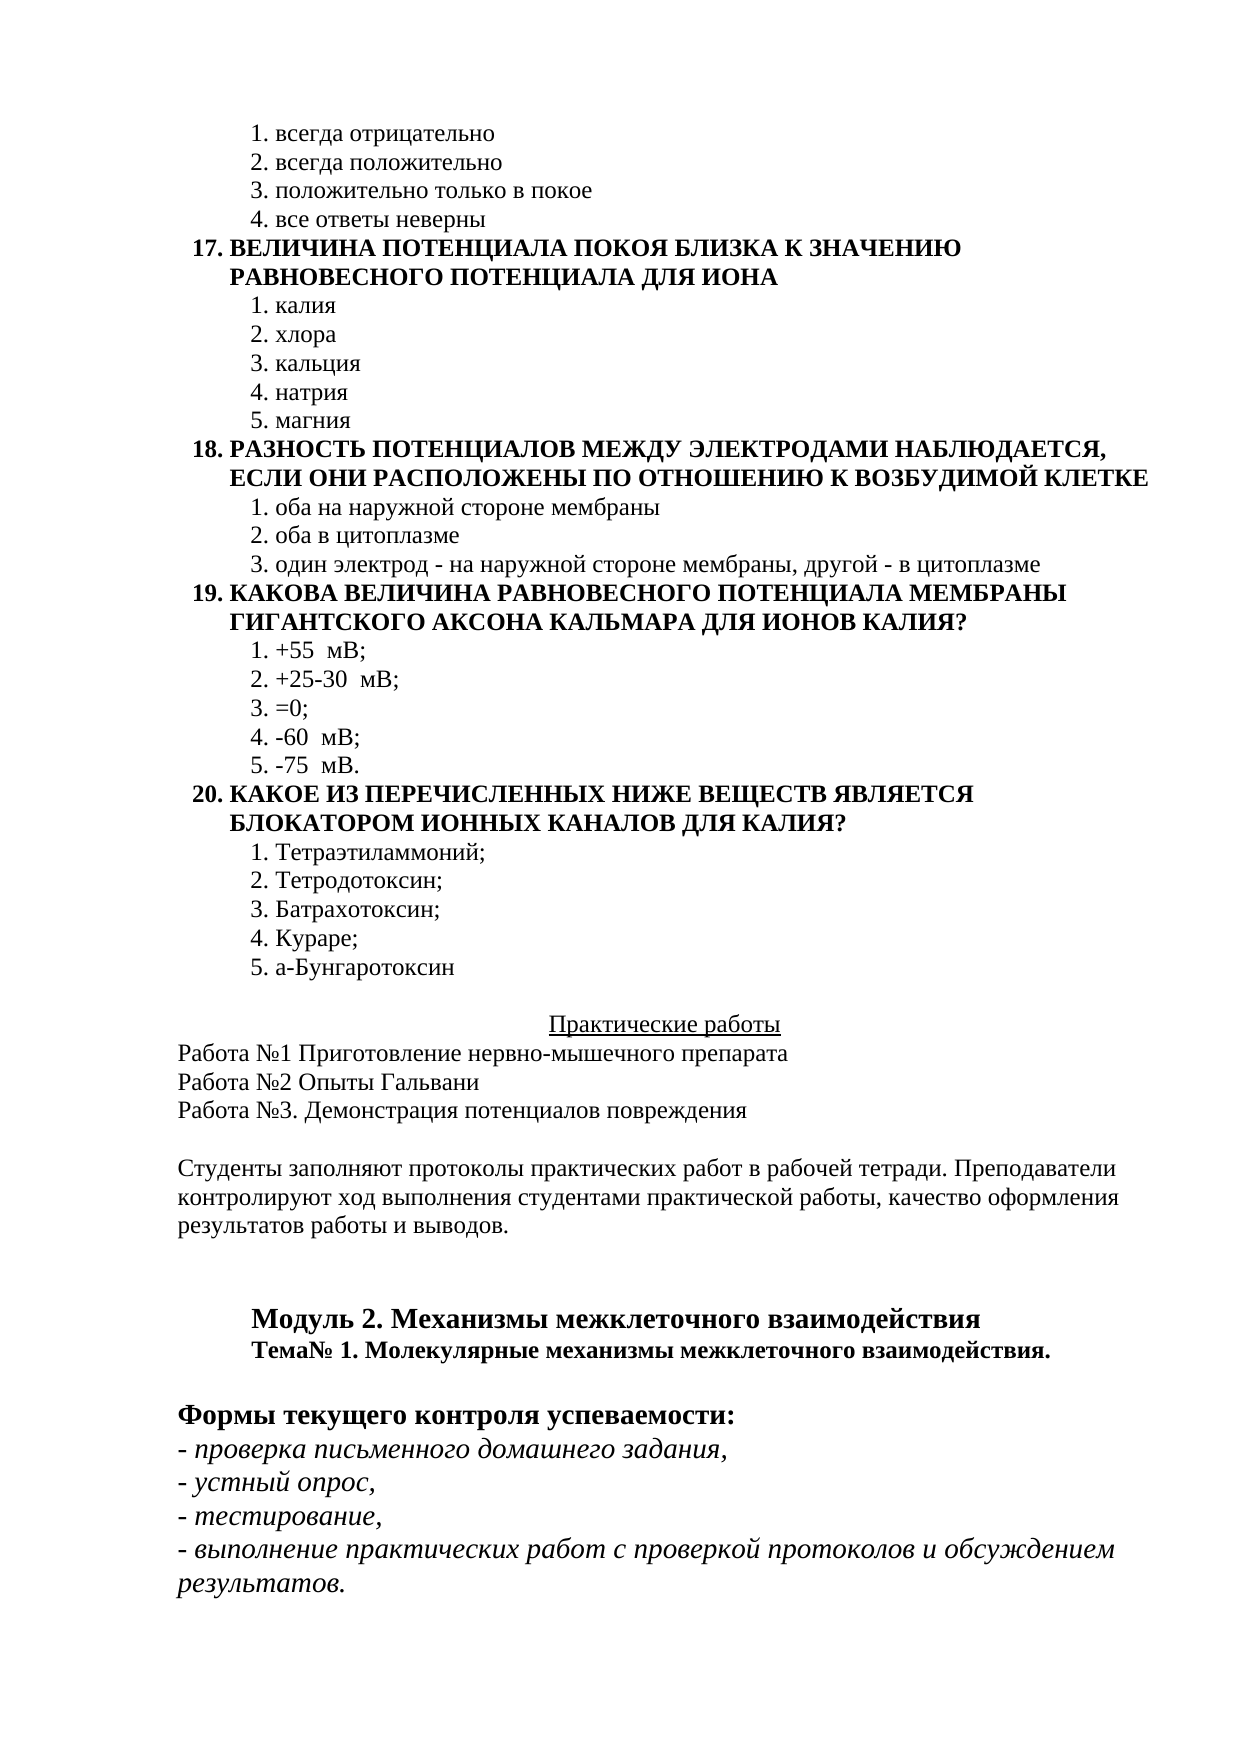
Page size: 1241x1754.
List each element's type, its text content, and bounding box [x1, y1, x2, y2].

text 2. Тетродотоксин; [250, 866, 1152, 894]
text - выполнение практических работ с проверкой протоколов и обсуждением результатов. [177, 1532, 1152, 1599]
text 2. всегда положительно [250, 147, 1152, 176]
text 4. Кураре; [250, 923, 1152, 952]
text 4. все ответы неверны [250, 204, 1152, 233]
text 4. -60 мВ; [250, 722, 1152, 751]
text 1. оба на наружной стороне мембраны [250, 492, 1152, 521]
text Формы текущего контроля успеваемости: [177, 1397, 1152, 1431]
text Работа №2 Опыты Гальвани [177, 1067, 1152, 1096]
text 3. =0; [250, 693, 1152, 722]
text 1. всегда отрицательно [250, 118, 1152, 147]
text 2. +25-30 мВ; [250, 664, 1152, 693]
text 2. оба в цитоплазме [250, 521, 1152, 549]
text 17. ВЕЛИЧИНА ПОТЕНЦИАЛА ПОКОЯ БЛИЗКА К ЗНАЧЕНИЮ РАВНОВЕСНОГО ПОТЕНЦИАЛА ДЛЯ ИОНА [192, 233, 1152, 291]
text 3. кальция [250, 348, 1152, 377]
text Тема№ 1. Молекулярные механизмы межклеточного взаимодействия. [251, 1335, 1152, 1364]
text 3. один электрод - на наружной стороне мембраны, другой - в цитоплазме [250, 549, 1152, 578]
text Работа №1 Приготовление нервно-мышечного препарата [177, 1038, 1152, 1067]
text 3. Батрахотоксин; [250, 894, 1152, 923]
text 1. +55 мВ; [250, 636, 1152, 664]
text - тестирование, [177, 1498, 1152, 1532]
text 1. Тетраэтиламмоний; [250, 837, 1152, 866]
text 20. КАКОЕ ИЗ ПЕРЕЧИСЛЕННЫХ НИЖЕ ВЕЩЕСТВ ЯВЛЯЕТСЯ БЛОКАТОРОМ ИОННЫХ КАНАЛОВ ДЛЯ КАЛИЯ? [192, 779, 1152, 837]
text 5. магния [250, 406, 1152, 434]
text Студенты заполняют протоколы практических работ в рабочей тетради. Преподаватели контролируют ход выполнения студентами практической работы, качество оформления результатов работы и выводов. [177, 1153, 1152, 1239]
text Модуль 2. Механизмы межклеточного взаимодействия [251, 1302, 1152, 1335]
text 19. КАКОВА ВЕЛИЧИНА РАВНОВЕСНОГО ПОТЕНЦИАЛА МЕМБРАНЫ ГИГАНТСКОГО АКСОНА КАЛЬМАРА ДЛЯ ИОНОВ КАЛИЯ? [192, 578, 1152, 636]
text 2. хлора [250, 319, 1152, 348]
text 3. положительно только в покое [250, 176, 1152, 204]
text 5. а-Бунгаротоксин [250, 952, 1152, 981]
text Практические работы [177, 1009, 1152, 1038]
text 1. калия [250, 291, 1152, 319]
text 5. -75 мВ. [250, 751, 1152, 779]
text Работа №3. Демонстрация потенциалов повреждения [177, 1096, 1152, 1124]
text - устный опрос, [177, 1464, 1152, 1498]
text - проверка письменного домашнего задания, [177, 1431, 1152, 1464]
text 18. РАЗНОСТЬ ПОТЕНЦИАЛОВ МЕЖДУ ЭЛЕКТРОДАМИ НАБЛЮДАЕТСЯ, ЕСЛИ ОНИ РАСПОЛОЖЕНЫ ПО ОТНОШЕНИЮ К ВОЗБУДИМОЙ КЛЕТКЕ [192, 434, 1152, 492]
text 4. натрия [250, 377, 1152, 406]
